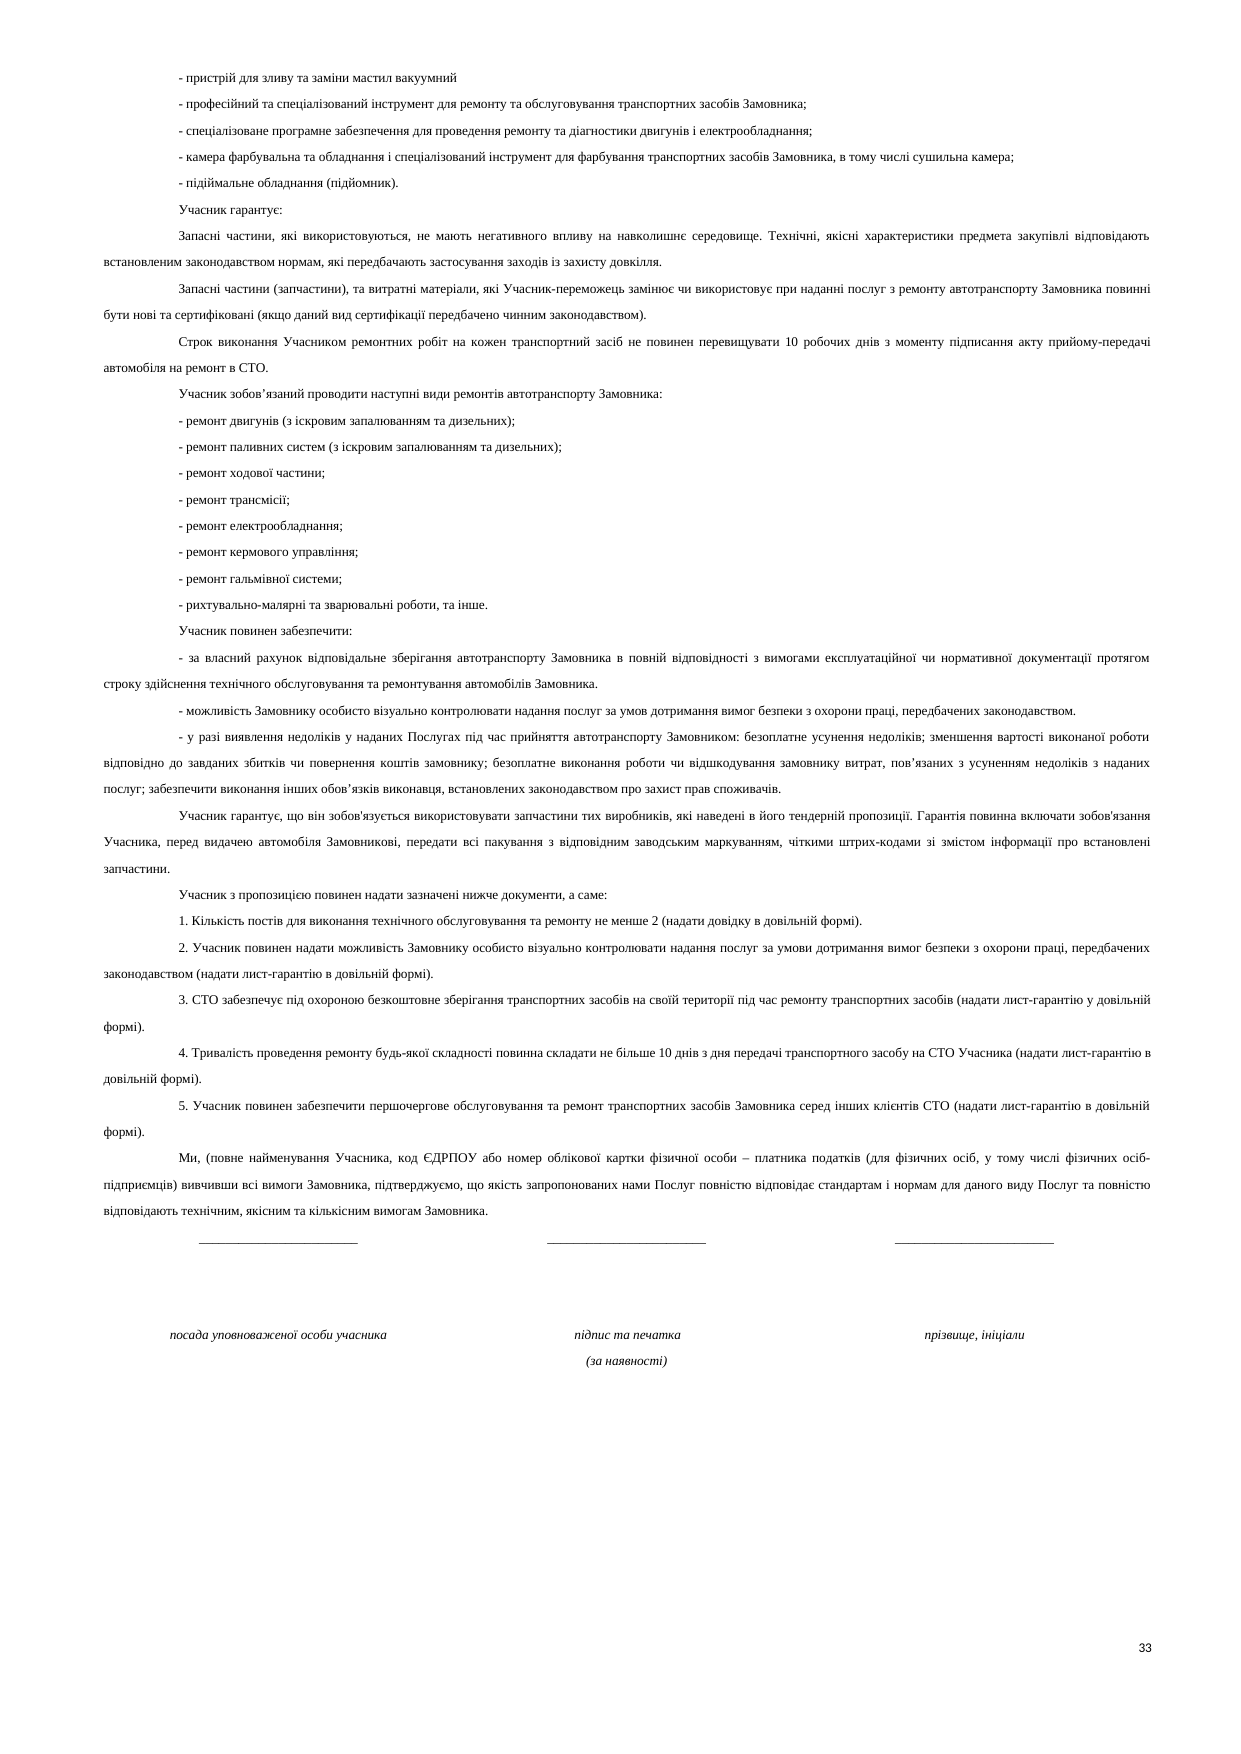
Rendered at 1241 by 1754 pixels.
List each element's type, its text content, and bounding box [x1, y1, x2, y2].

text - професійний та спеціалізований інструмент для ремонту та обслуговування транспортних засобів Замовника; [103, 85, 1152, 112]
text - пристрій для зливу та заміни мастил вакуумний [103, 59, 1152, 85]
text - у разі виявлення недоліків у наданих Послугах під час прийняття автотранспорту Замовником: безоплатне усунення недоліків; зменшення вартості виконаної роботи відповідно до завданих збитків чи повернення коштів замовнику; безоплатне виконання роботи чи відшкодування замовнику витрат, пов’язаних з усуненням недоліків з наданих послуг; забезпечити виконання інших обов’язків виконавця, встановлених законодавством про захист прав споживачів. [103, 718, 1152, 797]
text Учасник зобов’язаний проводити наступні види ремонтів автотранспорту Замовника: [103, 375, 1152, 402]
text - підіймальне обладнання (підйомник). [103, 164, 1152, 191]
text - ремонт електрообладнання; [103, 507, 1152, 533]
text - ремонт паливних систем (з іскровим запалюванням та дизельних); [103, 428, 1152, 454]
text - ремонт гальмівної системи; [103, 560, 1152, 586]
text - ремонт трансмісії; [103, 481, 1152, 507]
text Строк виконання Учасником ремонтних робіт на кожен транспортний засіб не повинен перевищувати 10 робочих днів з моменту підписання акту прийому-передачі автомобіля на ремонт в СТО. [103, 322, 1152, 375]
text - ремонт ходової частини; [103, 454, 1152, 481]
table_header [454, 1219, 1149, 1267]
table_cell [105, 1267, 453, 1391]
text Учасник гарантує, що він зобов'язується використовувати запчастини тих виробників, які наведені в його тендерній пропозиції. Гарантія повинна включати зобов'язання Учасника, перед видачею автомобіля Замовникові, передати всі пакування з відповідним заводським маркуванням, чіткими штрих-кодами зі змістом інформації про встановлені запчастини. [103, 797, 1152, 876]
text Учасник гарантує: [103, 191, 1152, 217]
text - камера фарбувальна та обладнання і спеціалізований інструмент для фарбування транспортних засобів Замовника, в тому числі сушильна камера; [103, 138, 1152, 164]
text Учасник з пропозицією повинен надати зазначені нижче документи, а саме: [103, 876, 1152, 902]
text - ремонт двигунів (з іскровим запалюванням та дизельних); [103, 402, 1152, 428]
text - спеціалізоване програмне забезпечення для проведення ремонту та діагностики двигунів і електрообладнання; [103, 112, 1152, 138]
text 1. Кількість постів для виконання технічного обслуговування та ремонту не менше 2 (надати довідку в довільній формі). [103, 902, 1152, 929]
text 2. Учасник повинен надати можливість Замовнику особисто візуально контролювати надання послуг за умови дотримання вимог безпеки з охорони праці, передбачених законодавством (надати лист-гарантію в довільній формі). [103, 929, 1152, 981]
text - рихтувально-малярні та зварювальні роботи, та інше. [103, 586, 1152, 612]
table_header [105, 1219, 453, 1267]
text 5. Учасник повинен забезпечити першочергове обслуговування та ремонт транспортних засобів Замовника серед інших клієнтів СТО (надати лист-гарантію в довільній формі). [103, 1087, 1152, 1139]
text - ремонт кермового управління; [103, 533, 1152, 560]
text Учасник повинен забезпечити: [103, 612, 1152, 639]
text - за власний рахунок відповідальне зберігання автотранспорту Замовника в повній відповідності з вимогами експлуатаційної чи нормативної документації протягом строку здійснення технічного обслуговування та ремонтування автомобілів Замовника. [103, 639, 1152, 691]
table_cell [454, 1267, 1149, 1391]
text Ми, (повне найменування Учасника, код ЄДРПОУ або номер облікової картки фізичної особи – платника податків (для фізичних осіб, у тому числі фізичних осіб-підприємців) вивчивши всі вимоги Замовника, підтверджуємо, що якість запропонованих нами Послуг повністю відповідає стандартам і нормам для даного виду Послуг та повністю відповідають технічним, якісним та кількісним вимогам Замовника. [103, 1139, 1152, 1218]
text 4. Тривалість проведення ремонту будь-якої складності повинна складати не більше 10 днів з дня передачі транспортного засобу на СТО Учасника (надати лист-гарантію в довільній формі). [103, 1034, 1152, 1087]
text Запасні частини, які використовуються, не мають негативного впливу на навколишнє середовище. Технічні, якісні характеристики предмета закупівлі відповідають встановленим законодавством нормам, які передбачають застосування заходів із захисту довкілля. [103, 217, 1152, 270]
text Запасні частини (запчастини), та витратні матеріали, які Учасник-переможець замінює чи використовує при наданні послуг з ремонту автотранспорту Замовника повинні бути нові та сертифіковані (якщо даний вид сертифікації передбачено чинним законодавством). [103, 270, 1152, 322]
text - можливість Замовнику особисто візуально контролювати надання послуг за умов дотримання вимог безпеки з охорони праці, передбачених законодавством. [103, 691, 1152, 718]
text 3. СТО забезпечує під охороною безкоштовне зберігання транспортних засобів на своїй території під час ремонту транспортних засобів (надати лист-гарантію у довільній формі). [103, 981, 1152, 1034]
